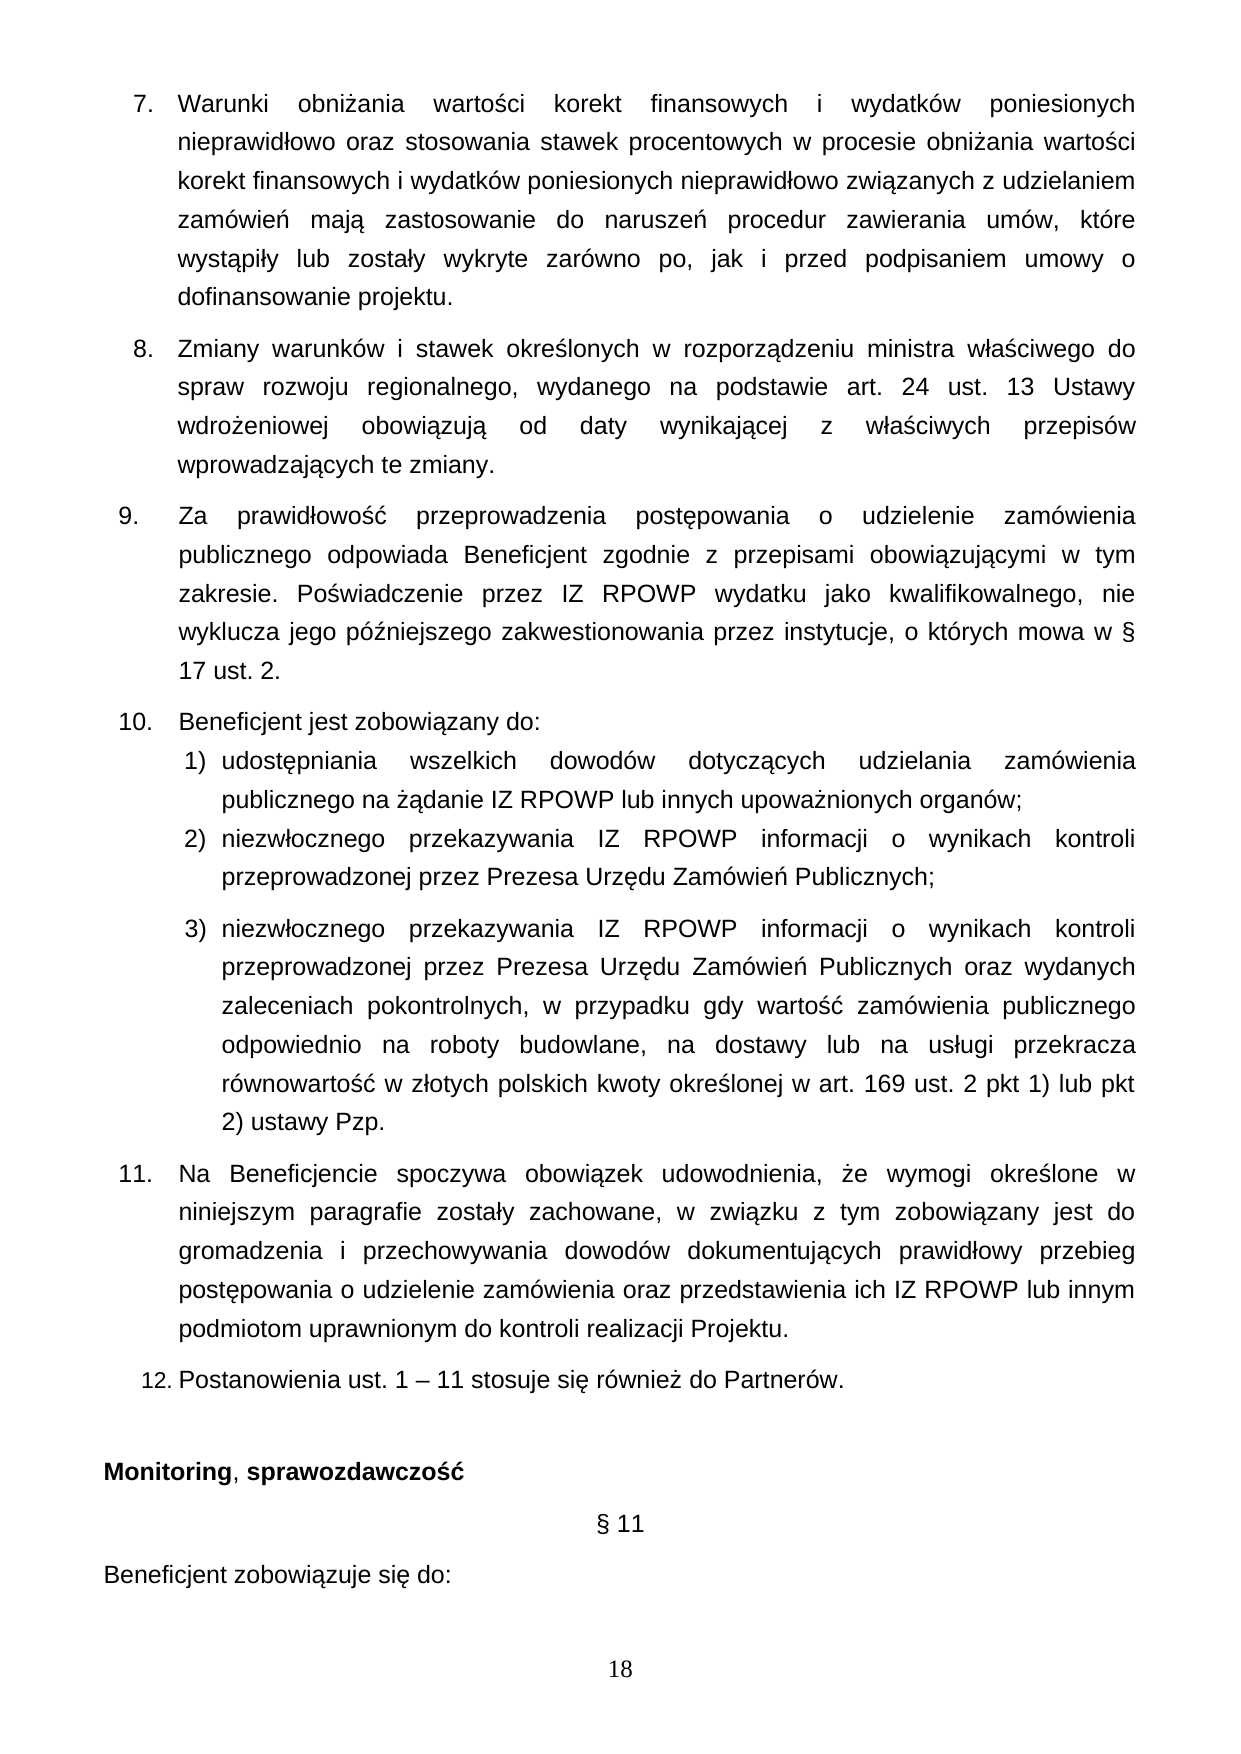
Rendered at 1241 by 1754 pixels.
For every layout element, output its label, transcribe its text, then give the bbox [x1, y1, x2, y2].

list Postanowienia ust. 1 – 11 stosuje się również do Partnerów. [141, 1365, 1137, 1394]
list Warunki obniżania wartości korekt finansowych i wydatków poniesionych nieprawidłowo oraz stosowania stawek procentowych w procesie obniżania wartości korekt finansowych i wydatków poniesionych nieprawidłowo związanych z udzielaniem zamówień mają zastosowanie do naruszeń procedur zawierania umów, które wystąpiły lub zostały wykryte zarówno po, jak i przed podpisaniem umowy o dofinansowanie projektu. [133, 89, 1137, 311]
list niezwłocznego przekazywania IZ RPOWP informacji o wynikach kontroli przeprowadzonej przez Prezesa Urzędu Zamówień Publicznych; [184, 824, 1137, 891]
list Za prawidłowość przeprowadzenia postępowania o udzielenie zamówienia publicznego odpowiada Beneficjent zgodnie z przepisami obowiązującymi w tym zakresie. Poświadczenie przez IZ RPOWP wydatku jako kwalifikowalnego, nie wyklucza jego późniejszego zakwestionowania przez instytucje, o których mowa w § 17 ust. 2. [118, 501, 1137, 685]
list Na Beneficjencie spoczywa obowiązek udowodnienia, że wymogi określone w niniejszym paragrafie zostały zachowane, w związku z tym zobowiązany jest do gromadzenia i przechowywania dowodów dokumentujących prawidłowy przebieg postępowania o udzielenie zamówienia oraz przedstawienia ich IZ RPOWP lub innym podmiotom uprawnionym do kontroli realizacji Projektu. [118, 1159, 1137, 1342]
list udostępniania wszelkich dowodów dotyczących udzielania zamówienia publicznego na żądanie IZ RPOWP lub innych upoważnionych organów; [184, 746, 1137, 814]
text § 11 [103, 1509, 1137, 1537]
list niezwłocznego przekazywania IZ RPOWP informacji o wynikach kontroli przeprowadzonej przez Prezesa Urzędu Zamówień Publicznych oraz wydanych zaleceniach pokontrolnych, w przypadku gdy wartość zamówienia publicznego odpowiednio na roboty budowlane, na dostawy lub na usługi przekracza równowartość w złotych polskich kwoty określonej w art. 169 ust. 2 pkt 1) lub pkt 2) ustawy Pzp. [184, 914, 1137, 1136]
list Zmiany warunków i stawek określonych w rozporządzeniu ministra właściwego do spraw rozwoju regionalnego, wydanego na podstawie art. 24 ust. 13 Ustawy wdrożeniowej obowiązują od daty wynikającej z właściwych przepisów wprowadzających te zmiany. [133, 334, 1137, 479]
text Beneficjent zobowiązuje się do: [103, 1560, 1137, 1589]
list Beneficjent jest zobowiązany do: [118, 707, 1137, 736]
text Monitoring, sprawozdawczość [103, 1457, 1137, 1486]
